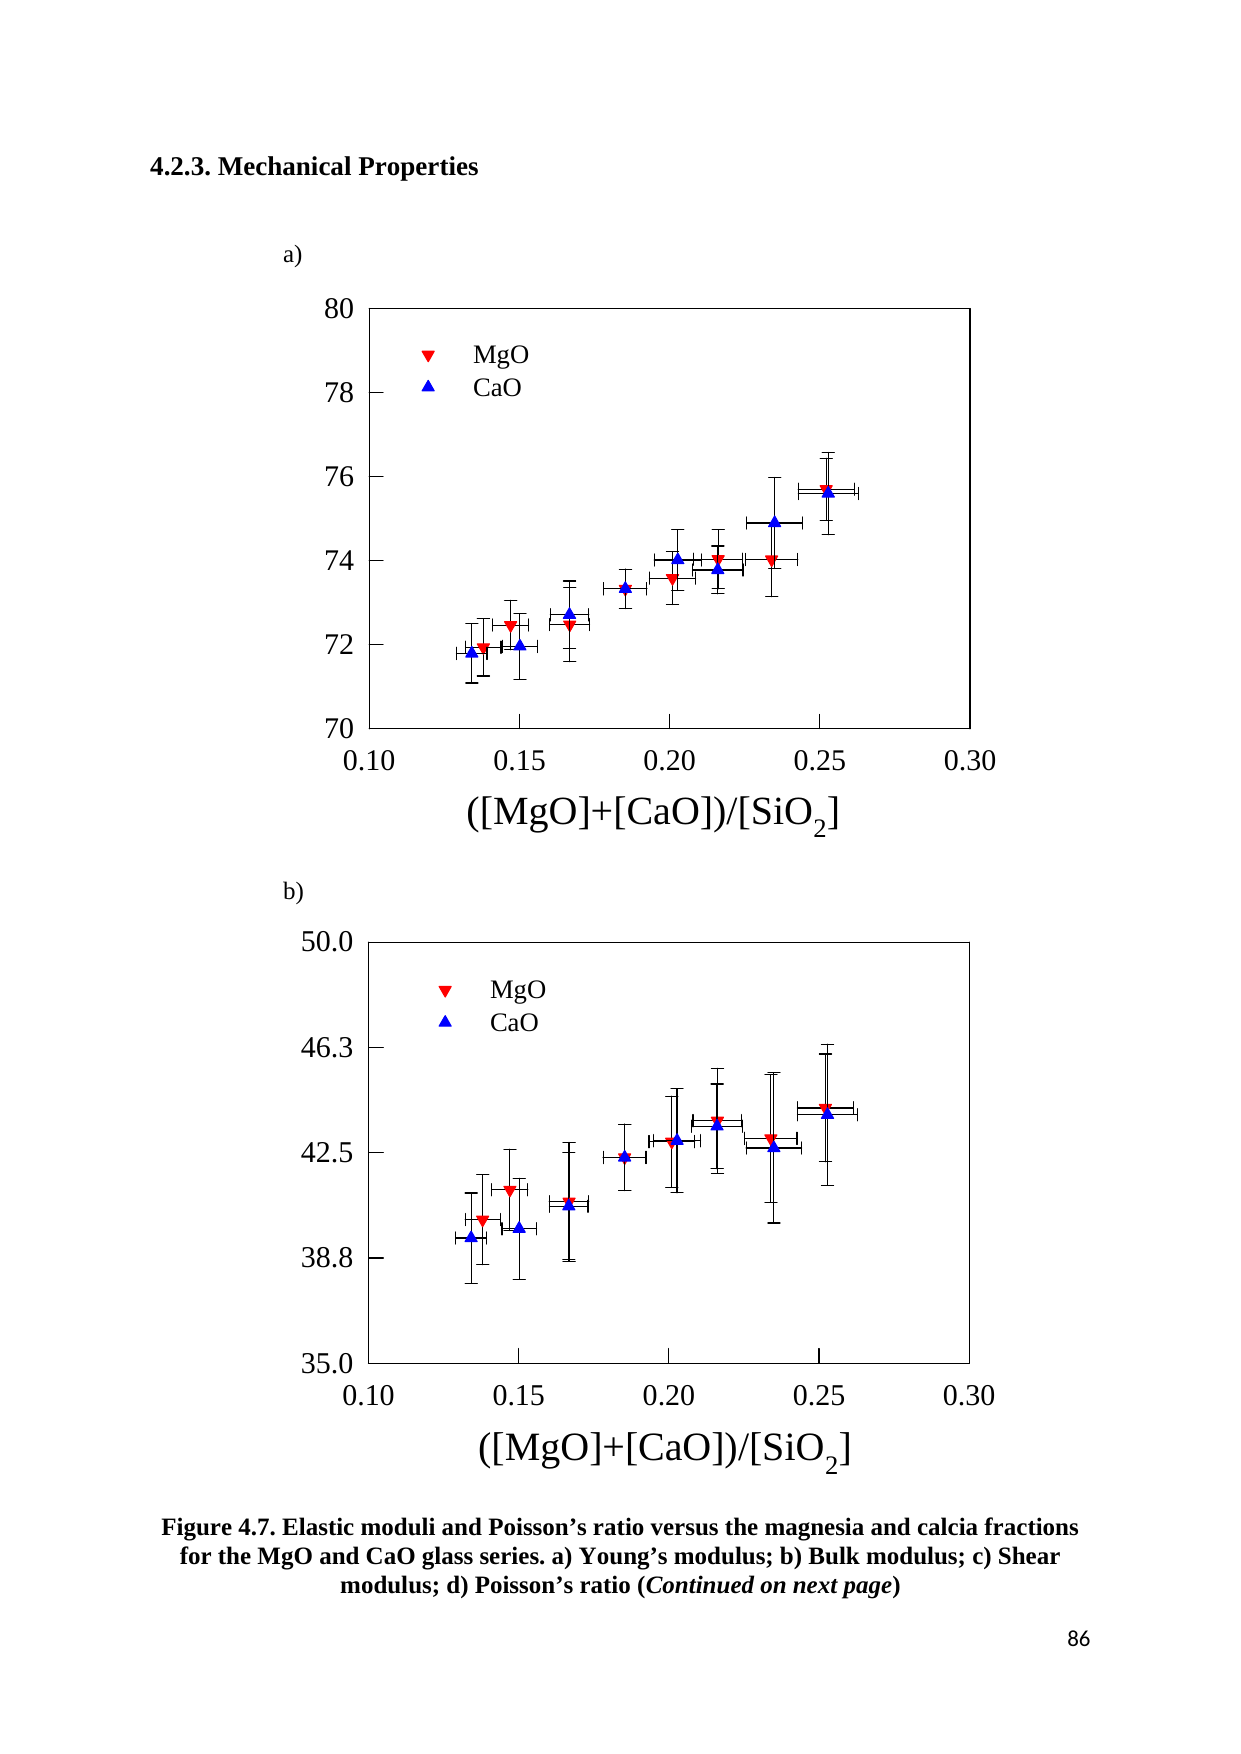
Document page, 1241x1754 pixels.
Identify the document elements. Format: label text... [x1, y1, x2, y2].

subtitle 4.2.3. Mechanical Properties [150, 150, 1090, 181]
text Figure 4.7. Elastic moduli and Poisson’s ratio versus the magnesia and calcia fractions for the MgO and CaO glass series. a) Young’s modulus; b) Bulk modulus; c) Shear modulus; d) Poisson’s ratio (Continued on next page) [150, 1512, 1090, 1598]
text a) [283, 239, 1090, 267]
text b) [283, 876, 1090, 904]
